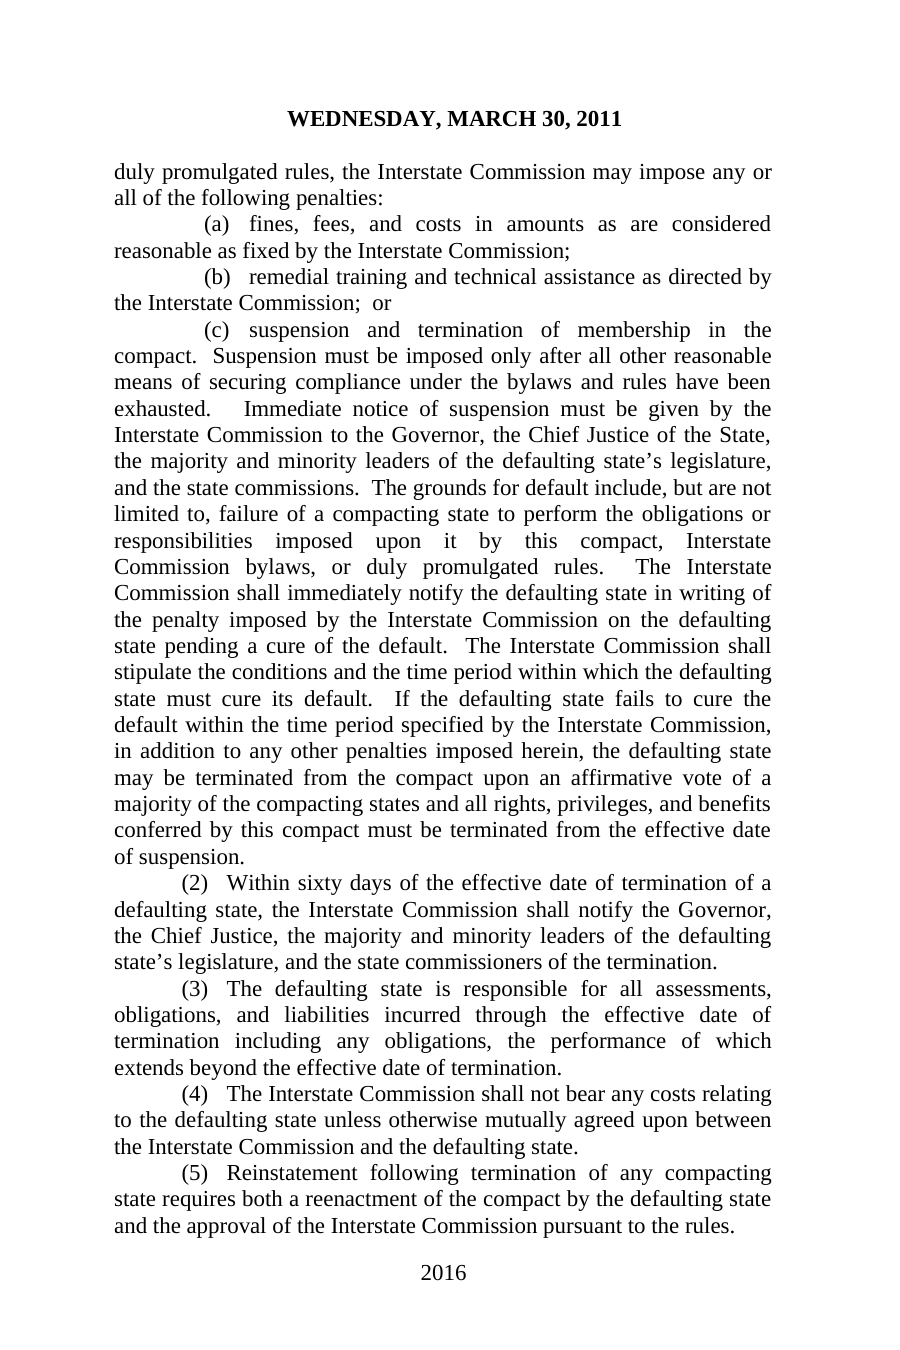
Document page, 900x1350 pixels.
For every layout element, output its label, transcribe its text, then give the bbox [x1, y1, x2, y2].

text (c) suspension and termination of membership in the compact. Suspension must be imposed only after all other reasonable means of securing compliance under the bylaws and rules have been exhausted. Immediate notice of suspension must be given by the Interstate Commission to the Governor, the Chief Justice of the State, the majority and minority leaders of the defaulting state’s legislature, and the state commissions. The grounds for default include, but are not limited to, failure of a compacting state to perform the obligations or responsibilities imposed upon it by this compact, Interstate Commission bylaws, or duly promulgated rules. The Interstate Commission shall immediately notify the defaulting state in writing of the penalty imposed by the Interstate Commission on the defaulting state pending a cure of the default. The Interstate Commission shall stipulate the conditions and the time period within which the defaulting state must cure its default. If the defaulting state fails to cure the default within the time period specified by the Interstate Commission, in addition to any other penalties imposed herein, the defaulting state may be terminated from the compact upon an affirmative vote of a majority of the compacting states and all rights, privileges, and benefits conferred by this compact must be terminated from the effective date of suspension. [114, 316, 772, 869]
text (b) remedial training and technical assistance as directed by the Interstate Commission; or [114, 263, 772, 316]
text (2) Within sixty days of the effective date of termination of a defaulting state, the Interstate Commission shall notify the Governor, the Chief Justice, the majority and minority leaders of the defaulting state’s legislature, and the state commissioners of the termination. [114, 869, 772, 975]
text (a) fines, fees, and costs in amounts as are considered reasonable as fixed by the Interstate Commission; [114, 210, 772, 263]
text (5) Reinstatement following termination of any compacting state requires both a reenactment of the compact by the defaulting state and the approval of the Interstate Commission pursuant to the rules. [114, 1159, 772, 1238]
text (3) The defaulting state is responsible for all assessments, obligations, and liabilities incurred through the effective date of termination including any obligations, the performance of which extends beyond the effective date of termination. [114, 975, 772, 1080]
text (4) The Interstate Commission shall not bear any costs relating to the defaulting state unless otherwise mutually agreed upon between the Interstate Commission and the defaulting state. [114, 1080, 772, 1159]
